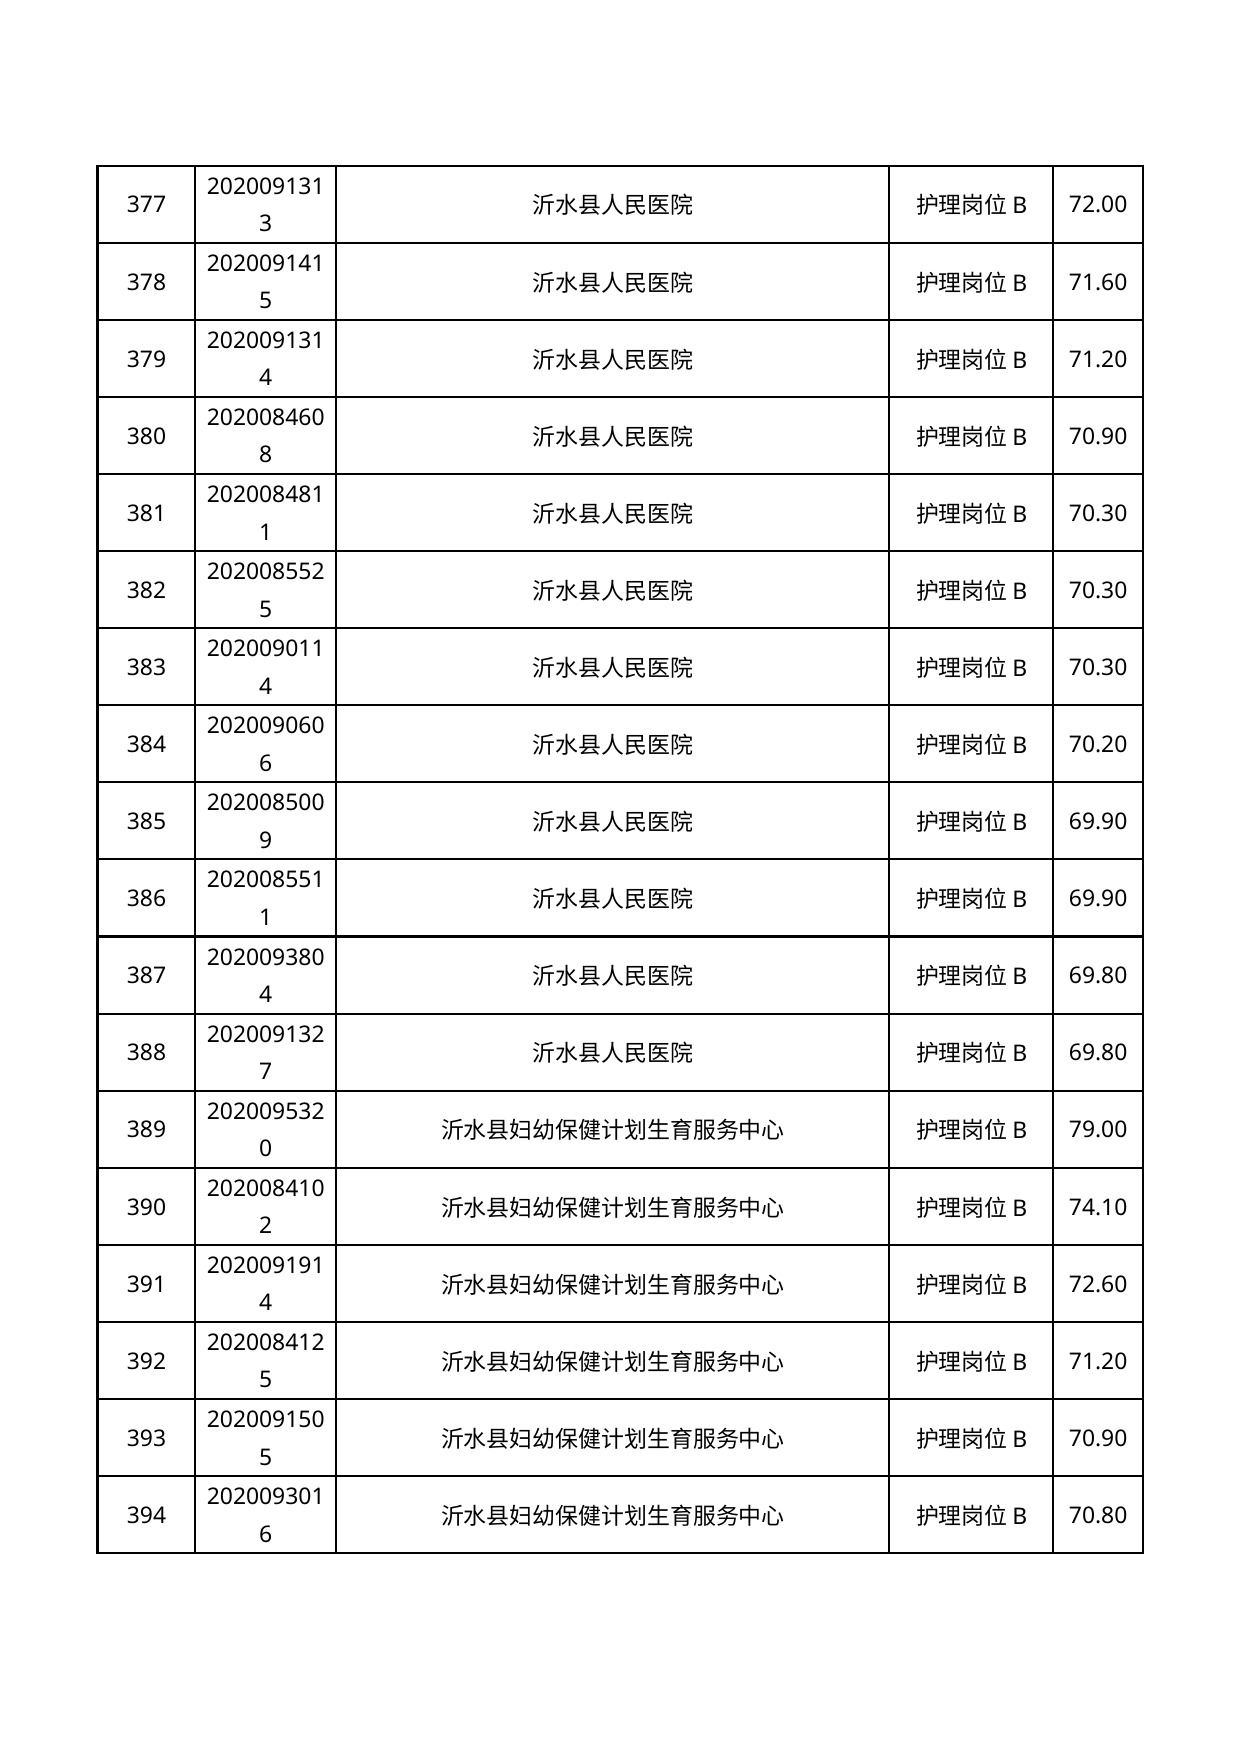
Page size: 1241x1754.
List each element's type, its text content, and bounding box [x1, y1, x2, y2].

table_cell 护理岗位B [890, 1477, 1052, 1552]
table_cell 2020085009 [196, 783, 335, 858]
table_cell 70.30 [1054, 475, 1142, 550]
table_cell 70.20 [1054, 706, 1142, 781]
table_cell 沂水县人民医院 [337, 629, 888, 704]
table_cell 护理岗位B [890, 1015, 1052, 1089]
table_cell 70.30 [1054, 629, 1142, 704]
table_cell 79.00 [1054, 1092, 1142, 1167]
table_cell 沂水县人民医院 [337, 552, 888, 627]
table_cell 沂水县人民医院 [337, 783, 888, 858]
table_cell 2020084125 [196, 1323, 335, 1398]
table_cell 护理岗位B [890, 1246, 1052, 1321]
table_cell 70.90 [1054, 1400, 1142, 1475]
table_cell 沂水县人民医院 [337, 244, 888, 319]
table_cell 护理岗位B [890, 1400, 1052, 1475]
table_cell 沂水县妇幼保健计划生育服务中心 [337, 1169, 888, 1244]
table_cell 护理岗位B [890, 1323, 1052, 1398]
table_cell 2020091415 [196, 244, 335, 319]
table_cell 护理岗位B [890, 783, 1052, 858]
table_cell 护理岗位B [890, 321, 1052, 396]
table_cell 385 [99, 783, 194, 858]
table_cell 沂水县人民医院 [337, 321, 888, 396]
table_cell 391 [99, 1246, 194, 1321]
table_cell 2020090114 [196, 629, 335, 704]
table_cell 护理岗位B [890, 629, 1052, 704]
table_cell 2020093016 [196, 1477, 335, 1552]
table_cell 393 [99, 1400, 194, 1475]
table_cell 沂水县妇幼保健计划生育服务中心 [337, 1246, 888, 1321]
table_cell 72.60 [1054, 1246, 1142, 1321]
table_cell 护理岗位B [890, 398, 1052, 473]
table_cell 380 [99, 398, 194, 473]
table_cell 383 [99, 629, 194, 704]
table_cell 387 [99, 938, 194, 1012]
table_cell 379 [99, 321, 194, 396]
table_cell 2020093804 [196, 938, 335, 1012]
table_cell 护理岗位B [890, 706, 1052, 781]
table_cell 护理岗位B [890, 860, 1052, 935]
table_cell 72.00 [1054, 167, 1142, 242]
table_cell 378 [99, 244, 194, 319]
table_cell 沂水县人民医院 [337, 860, 888, 935]
table_cell 71.60 [1054, 244, 1142, 319]
table_cell 沂水县人民医院 [337, 1015, 888, 1089]
table_cell 护理岗位B [890, 1092, 1052, 1167]
table_cell 2020091505 [196, 1400, 335, 1475]
table_cell 389 [99, 1092, 194, 1167]
table_cell 71.20 [1054, 1323, 1142, 1398]
table_cell 沂水县妇幼保健计划生育服务中心 [337, 1092, 888, 1167]
table_cell 护理岗位B [890, 1169, 1052, 1244]
table_cell 沂水县人民医院 [337, 475, 888, 550]
table_cell 2020084102 [196, 1169, 335, 1244]
table_cell 沂水县人民医院 [337, 706, 888, 781]
table_cell 护理岗位B [890, 938, 1052, 1012]
table_cell 沂水县妇幼保健计划生育服务中心 [337, 1323, 888, 1398]
table_cell 388 [99, 1015, 194, 1089]
table_cell 69.90 [1054, 860, 1142, 935]
table_cell 护理岗位B [890, 475, 1052, 550]
table_cell 70.80 [1054, 1477, 1142, 1552]
table_cell 2020085525 [196, 552, 335, 627]
table_cell 沂水县妇幼保健计划生育服务中心 [337, 1477, 888, 1552]
table_cell 2020091327 [196, 1015, 335, 1089]
table_cell 69.90 [1054, 783, 1142, 858]
table_cell 70.30 [1054, 552, 1142, 627]
table_cell 386 [99, 860, 194, 935]
table_cell 381 [99, 475, 194, 550]
table_cell 护理岗位B [890, 552, 1052, 627]
table_cell 2020084811 [196, 475, 335, 550]
table_cell 390 [99, 1169, 194, 1244]
table_cell 394 [99, 1477, 194, 1552]
table_cell 沂水县人民医院 [337, 938, 888, 1012]
table_cell 护理岗位B [890, 167, 1052, 242]
table_cell 2020090606 [196, 706, 335, 781]
table_cell 2020091314 [196, 321, 335, 396]
table_cell 392 [99, 1323, 194, 1398]
table_cell 377 [99, 167, 194, 242]
table_cell 2020091313 [196, 167, 335, 242]
table_cell 2020091914 [196, 1246, 335, 1321]
table_cell 71.20 [1054, 321, 1142, 396]
table_cell 2020085511 [196, 860, 335, 935]
table_cell 沂水县人民医院 [337, 167, 888, 242]
table_cell 384 [99, 706, 194, 781]
table_cell 护理岗位B [890, 244, 1052, 319]
table_cell 沂水县妇幼保健计划生育服务中心 [337, 1400, 888, 1475]
table_cell 2020095320 [196, 1092, 335, 1167]
table_cell 74.10 [1054, 1169, 1142, 1244]
table_cell 沂水县人民医院 [337, 398, 888, 473]
table_cell 69.80 [1054, 938, 1142, 1012]
table_cell 2020084608 [196, 398, 335, 473]
table_cell 382 [99, 552, 194, 627]
table_cell 69.80 [1054, 1015, 1142, 1089]
table_cell 70.90 [1054, 398, 1142, 473]
